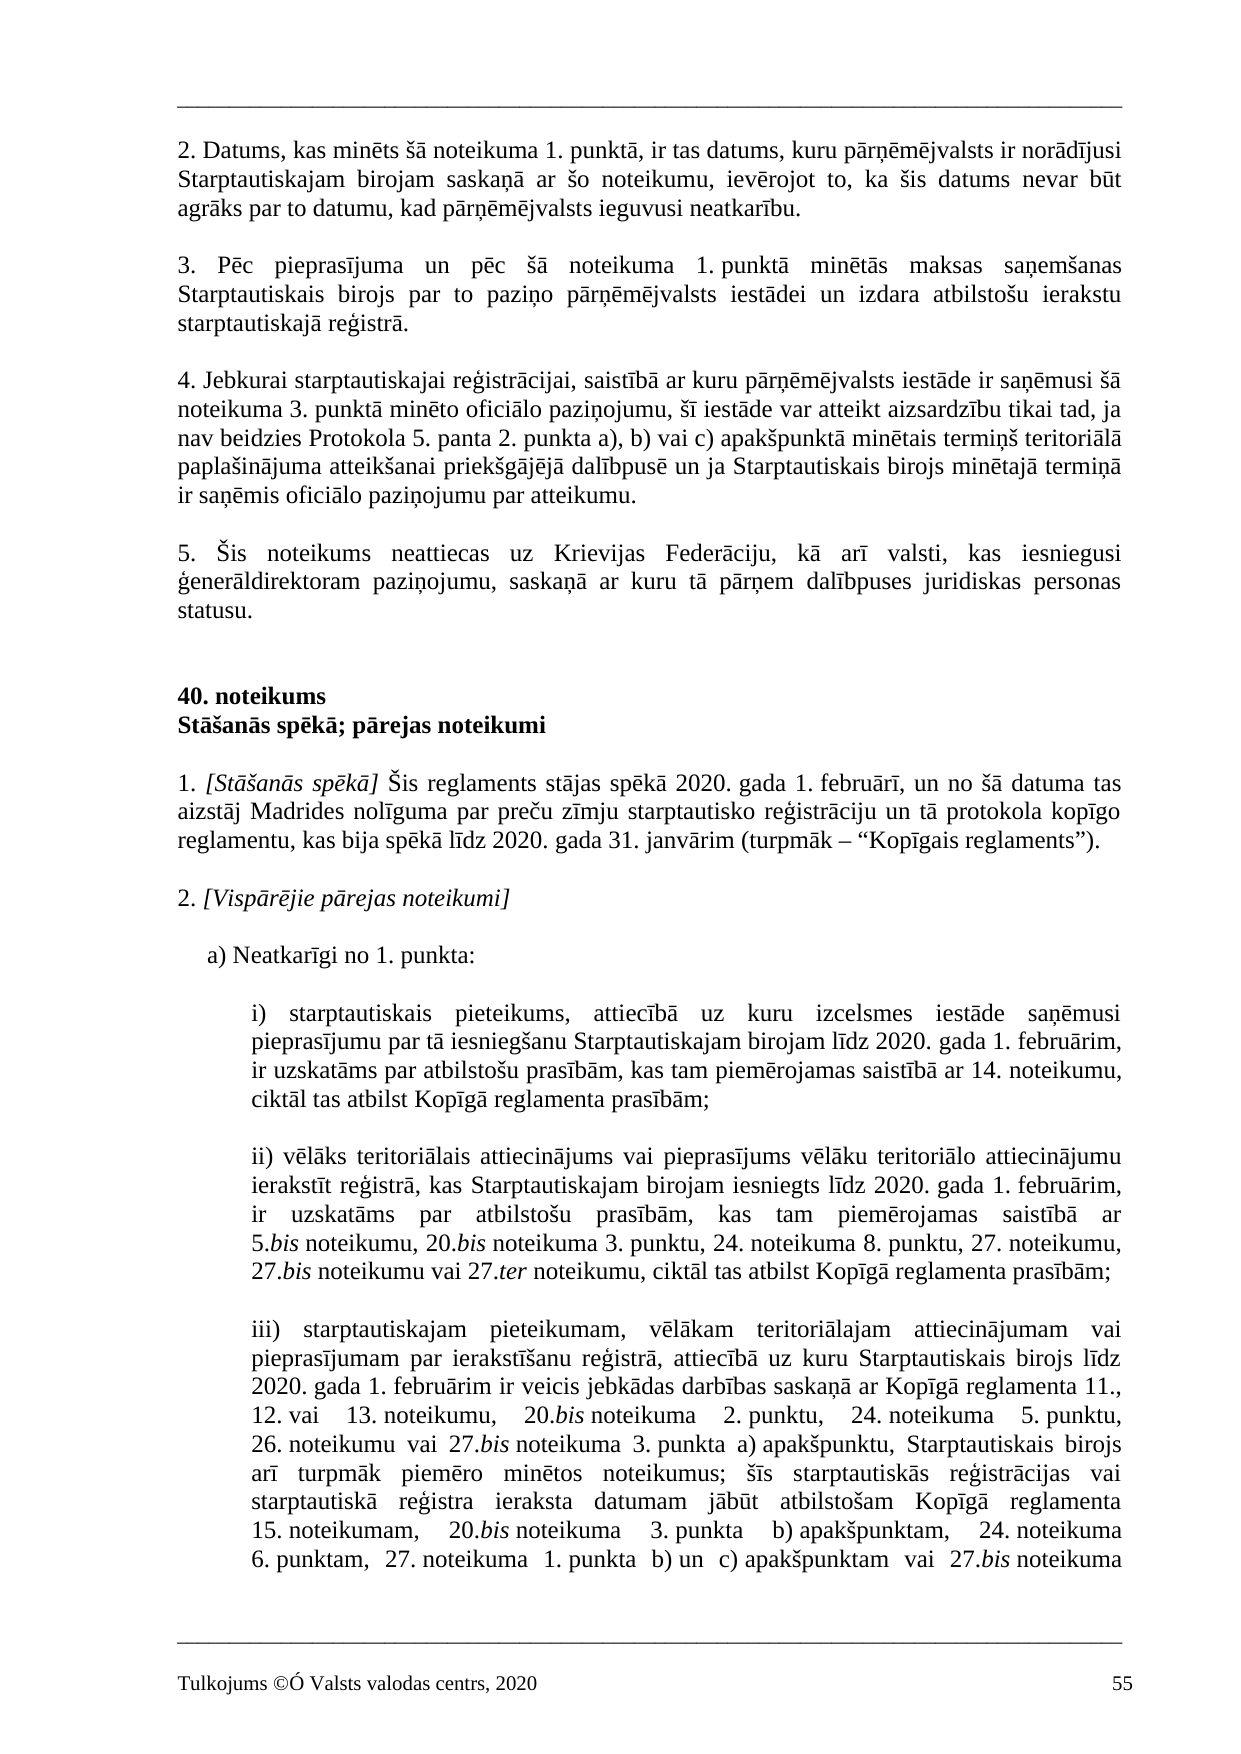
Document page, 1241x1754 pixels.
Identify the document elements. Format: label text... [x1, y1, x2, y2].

text ii) vēlāks teritoriālais attiecinājums vai pieprasījums vēlāku teritoriālo attiecinājumu ierakstīt reģistrā, kas Starptautiskajam birojam iesniegts līdz 2020. gada 1. februārim, ir uzskatāms par atbilstošu prasībām, kas tam piemērojamas saistībā ar 5.bis noteikumu, 20.bis noteikuma 3. punktu, 24. noteikuma 8. punktu, 27. noteikumu, 27.bis noteikumu vai 27.ter noteikumu, ciktāl tas atbilst Kopīgā reglamenta prasībām; [251, 1141, 1122, 1285]
text a) Neatkarīgi no 1. punkta: [207, 940, 1122, 969]
text i) starptautiskais pieteikums, attiecībā uz kuru izcelsmes iestāde saņēmusi pieprasījumu par tā iesniegšanu Starptautiskajam birojam līdz 2020. gada 1. februārim, ir uzskatāms par atbilstošu prasībām, kas tam piemērojamas saistībā ar 14. noteikumu, ciktāl tas atbilst Kopīgā reglamenta prasībām; [251, 998, 1122, 1113]
text Stāšanās spēkā; pārejas noteikumi [177, 710, 1122, 739]
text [251, 1314, 1122, 1573]
text 5. Šis noteikums neattiecas uz Krievijas Federāciju, kā arī valsti, kas iesniegusi ģenerāldirektoram paziņojumu, saskaņā ar kuru tā pārņem dalībpuses juridiskas personas statusu. [177, 538, 1122, 624]
text 4. Jebkurai starptautiskajai reģistrācijai, saistībā ar kuru pārņēmējvalsts iestāde ir saņēmusi šā noteikuma 3. punktā minēto oficiālo paziņojumu, šī iestāde var atteikt aizsardzību tikai tad, ja nav beidzies Protokola 5. panta 2. punkta a), b) vai c) apakšpunktā minētais termiņš teritoriālā paplašinājuma atteikšanai priekšgājējā dalībpusē un ja Starptautiskais birojs minētajā termiņā ir saņēmis oficiālo paziņojumu par atteikumu. [177, 365, 1122, 509]
text 2. [Vispārējie pārejas noteikumi] [177, 883, 1122, 911]
subtitle 40. noteikums [177, 681, 1122, 710]
text 3. Pēc pieprasījuma un pēc šā noteikuma 1. punktā minētās maksas saņemšanas Starptautiskais birojs par to paziņo pārņēmējvalsts iestādei un izdara atbilstošu ierakstu starptautiskajā reģistrā. [177, 250, 1122, 336]
text 2. Datums, kas minēts šā noteikuma 1. punktā, ir tas datums, kuru pārņēmējvalsts ir norādījusi Starptautiskajam birojam saskaņā ar šo noteikumu, ievērojot to, ka šis datums nevar būt agrāks par to datumu, kad pārņēmējvalsts ieguvusi neatkarību. [177, 135, 1122, 221]
text 1. [Stāšanās spēkā] Šis reglaments stājas spēkā 2020. gada 1. februārī, un no šā datuma tas aizstāj Madrides nolīguma par preču zīmju starptautisko reģistrāciju un tā protokola kopīgo reglamentu, kas bija spēkā līdz 2020. gada 31. janvārim (turpmāk – “Kopīgais reglaments”). [177, 768, 1122, 854]
